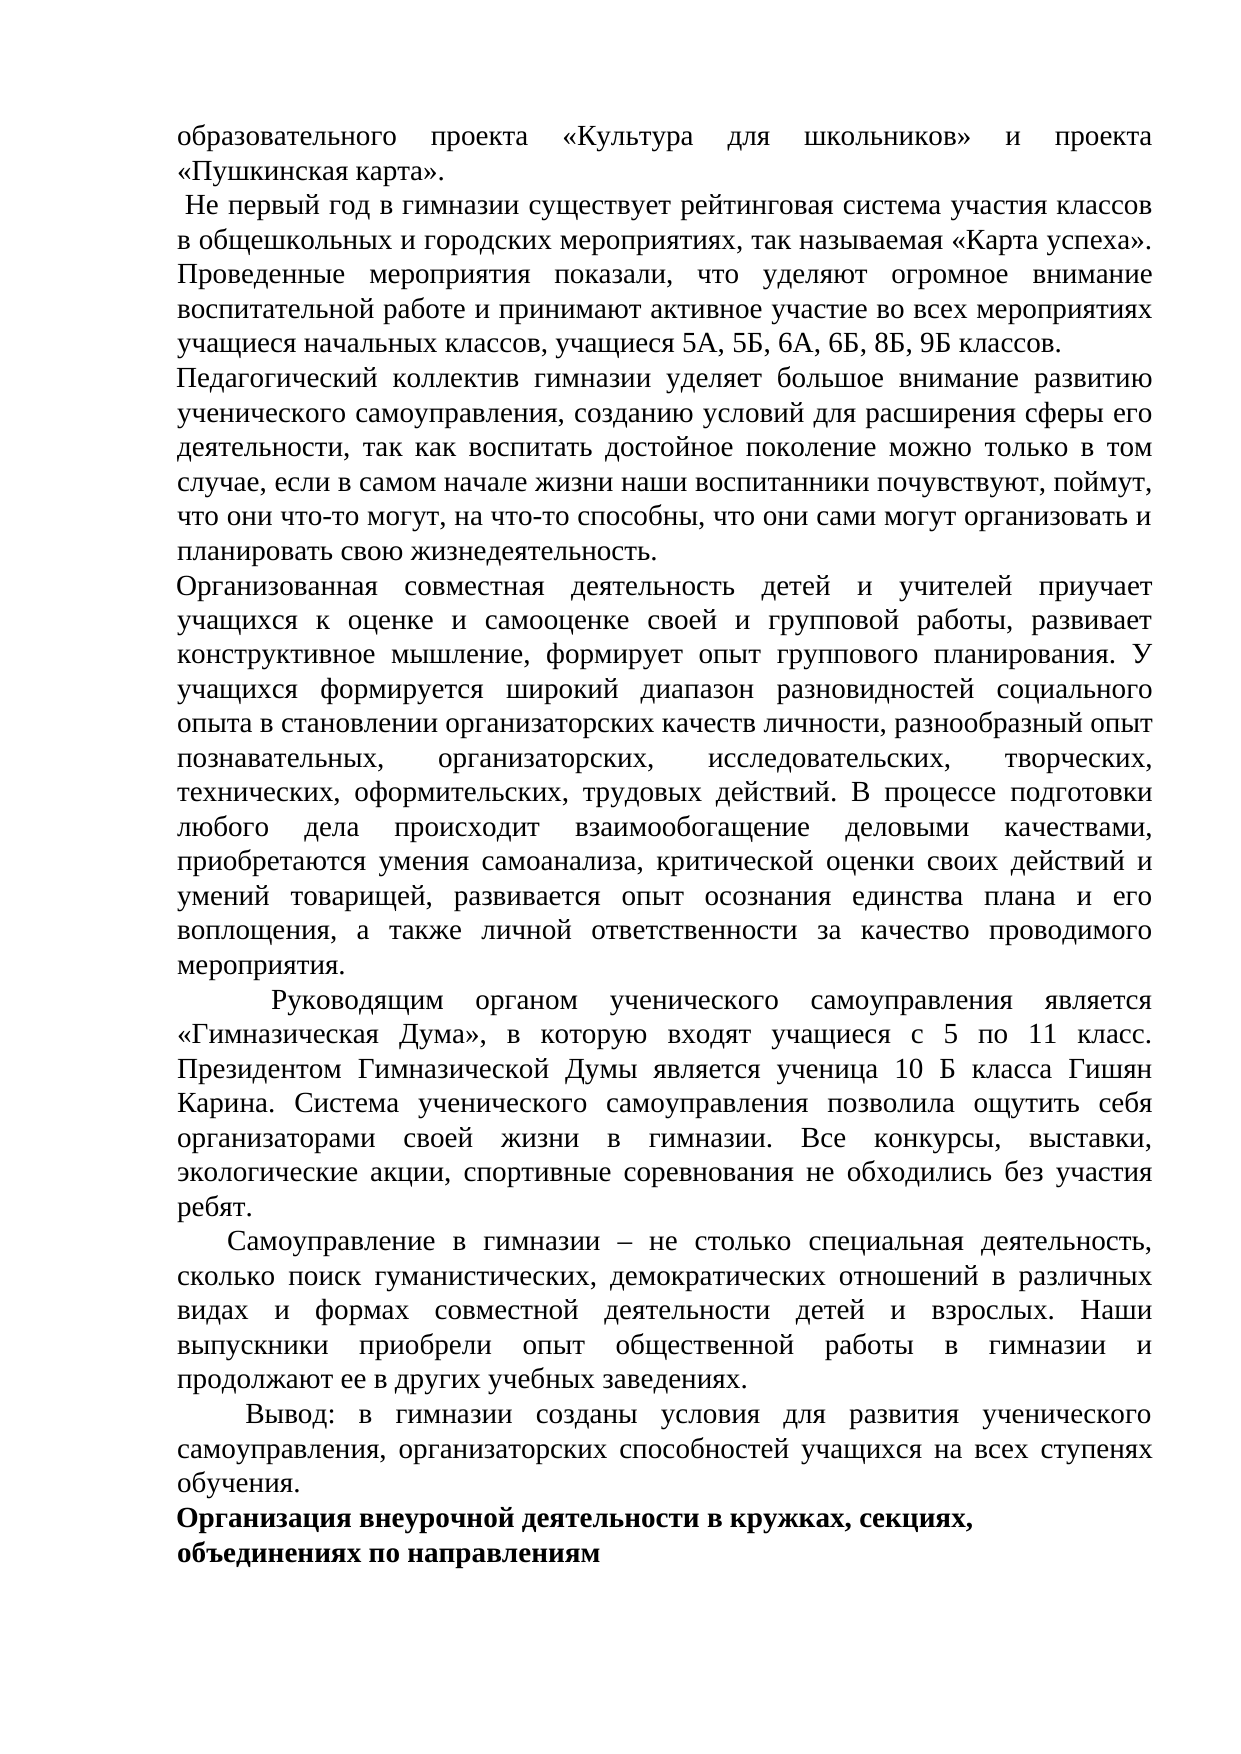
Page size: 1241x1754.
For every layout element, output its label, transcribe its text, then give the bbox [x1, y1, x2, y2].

text Самоуправление в гимназии – не столько специальная деятельность, сколько поиск гуманистических, демократических отношений в различных видах и формах совместной деятельности детей и взрослых. Наши выпускники приобрели опыт общественной работы в гимназии и продолжают ее в других учебных заведениях. [176, 1223, 1153, 1395]
text Организация внеурочной деятельности в кружках, секциях, объединениях по направлениям [176, 1500, 1158, 1568]
text Организованная совместная деятельность детей и учителей приучает учащихся к оценке и самооценке своей и групповой работы, развивает конструктивное мышление, формирует опыт группового планирования. У учащихся формируется широкий диапазон разновидностей социального опыта в становлении организаторских качеств личности, разнообразный опыт познавательных, организаторских, исследовательских, творческих, технических, оформительских, трудовых действий. В процессе подготовки любого дела происходит взаимообогащение деловыми качествами, приобретаются умения самоанализа, критической оценки своих действий и умений товарищей, развивается опыт осознания единства плана и его воплощения, а также личной ответственности за качество проводимого мероприятия. [176, 568, 1153, 980]
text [176, 118, 1153, 186]
text Педагогический коллектив гимназии уделяет большое внимание развитию ученического самоуправления, созданию условий для расширения сферы его деятельности, так как воспитать достойное поколение можно только в том случае, если в самом начале жизни наши воспитанники почувствуют, поймут, что они что-то могут, на что-то способны, что они сами могут организовать и планировать свою жизнедеятельность. [176, 360, 1153, 566]
text Не первый год в гимназии существует рейтинговая система участия классов в общешкольных и городских мероприятиях, так называемая «Карта успеха». Проведенные мероприятия показали, что уделяют огромное внимание воспитательной работе и принимают активное участие во всех мероприятиях учащиеся начальных классов, учащиеся 5А, 5Б, 6А, 6Б, 8Б, 9Б классов. [176, 187, 1153, 359]
text Руководящим органом ученического самоуправления является «Гимназическая Дума», в которую входят учащиеся с 5 по 11 класс. Президентом Гимназической Думы является ученица 10 Б класса Гишян Карина. Система ученического самоуправления позволила ощутить себя организаторами своей жизни в гимназии. Все конкурсы, выставки, экологические акции, спортивные соревнования не обходились без участия ребят. [176, 982, 1153, 1222]
text Вывод: в гимназии созданы условия для развития ученического самоуправления, организаторских способностей учащихся на всех ступенях обучения. [176, 1396, 1153, 1499]
